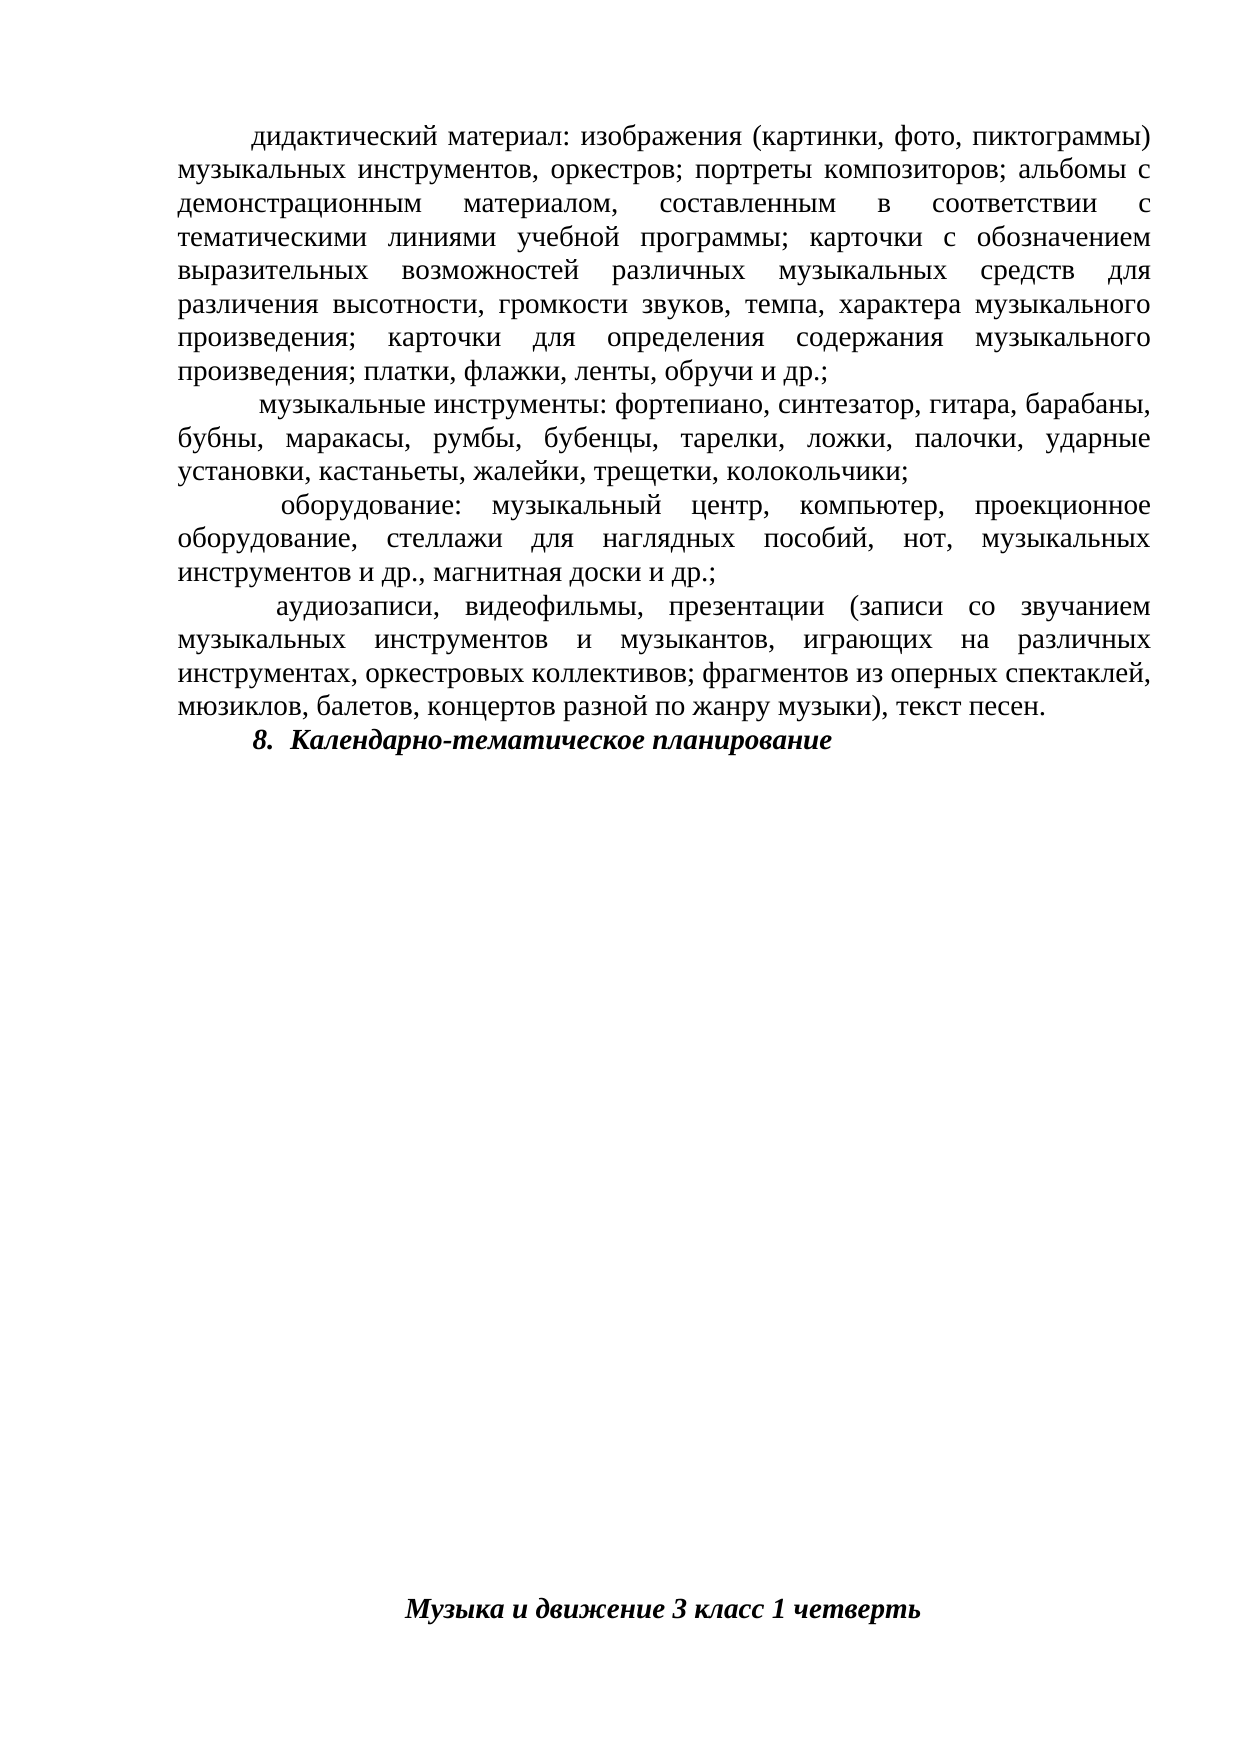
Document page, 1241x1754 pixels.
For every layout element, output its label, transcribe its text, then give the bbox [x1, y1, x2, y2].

list Календарно-тематическое планирование [252, 722, 1152, 755]
text оборудование: музыкальный центр, компьютер, проекционное оборудование, стеллажи для наглядных пособий, нот, музыкальных инструментов и др., магнитная доски и др.; [177, 487, 1152, 588]
text Музыка и движение 3 класс 1 четверть [177, 1592, 1152, 1625]
text аудиозаписи, видеофильмы, презентации (записи со звучанием музыкальных инструментов и музыкантов, играющих на различных инструментах, оркестровых коллективов; фрагментов из оперных спектаклей, мюзиклов, балетов, концертов разной по жанру музыки), текст песен. [177, 588, 1152, 722]
text музыкальные инструменты: фортепиано, синтезатор, гитара, барабаны, бубны, маракасы, румбы, бубенцы, тарелки, ложки, палочки, ударные установки, кастаньеты, жалейки, трещетки, колокольчики; [177, 386, 1152, 487]
text дидактический материал: изображения (картинки, фото, пиктограммы) музыкальных инструментов, оркестров; портреты композиторов; альбомы с демонстрационным материалом, составленным в соответствии с тематическими линиями учебной программы; карточки с обозначением выразительных возможностей различных музыкальных средств для различения высотности, громкости звуков, темпа, характера музыкального произведения; карточки для определения содержания музыкального произведения; платки, флажки, ленты, обручи и др.; [177, 118, 1152, 386]
